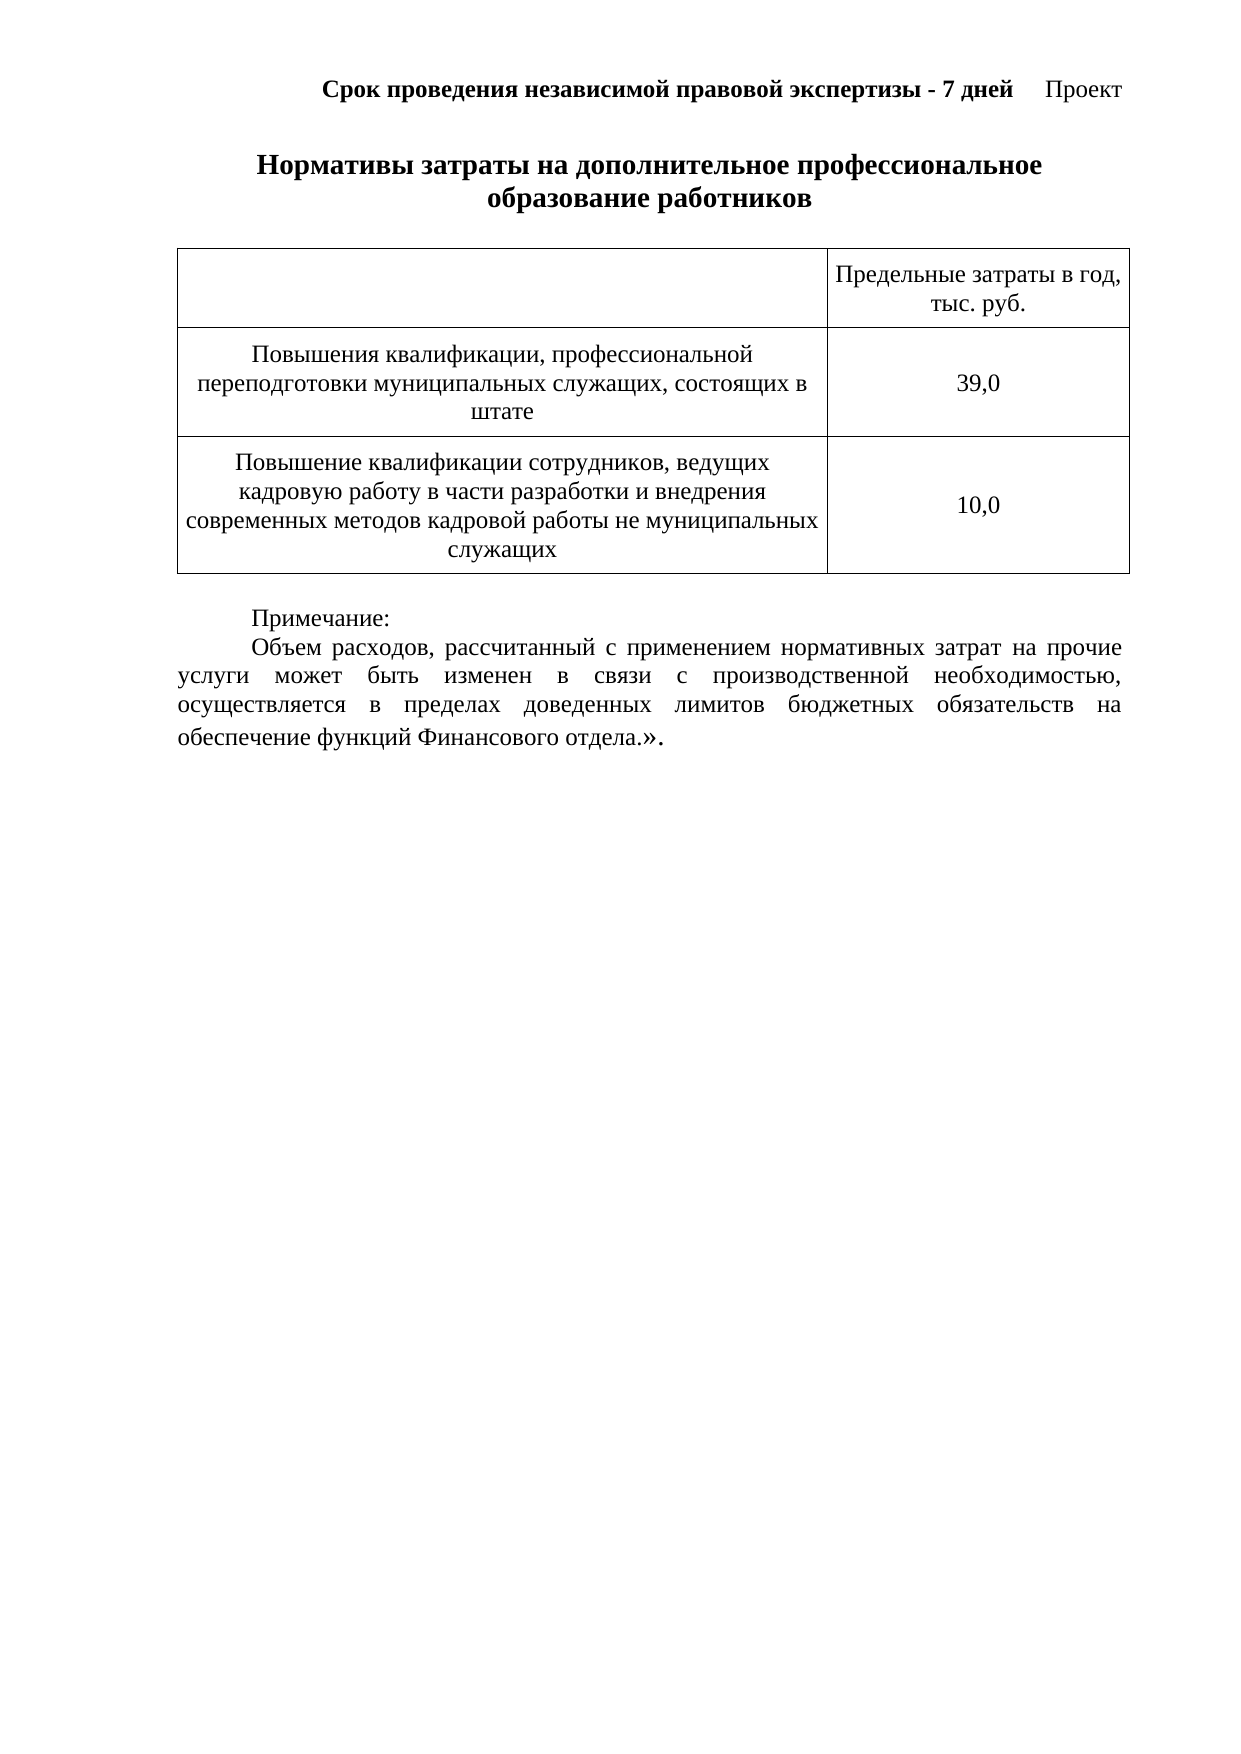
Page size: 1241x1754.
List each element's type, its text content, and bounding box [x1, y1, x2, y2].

table_cell 10,0 [828, 437, 1129, 573]
table_header [178, 249, 827, 327]
text Объем расходов, рассчитанный с применением нормативных затрат на прочие услуги может быть изменен в связи с производственной необходимостью, осуществляется в пределах доведенных лимитов бюджетных обязательств на обеспечение функций Финансового отдела.». [177, 632, 1122, 751]
table_header Предельные затраты в год, тыс. руб. [828, 249, 1129, 327]
text образование работников [177, 180, 1122, 214]
table_cell 39,0 [828, 328, 1129, 436]
table_cell Повышение квалификации сотрудников, ведущих кадровую работу в части разработки и внедрения современных методов кадровой работы не муниципальных служащих [178, 437, 827, 573]
text Примечание: [177, 603, 1122, 632]
text Нормативы затраты на дополнительное профессиональное [177, 147, 1122, 180]
table_cell Повышения квалификации, профессиональной переподготовки муниципальных служащих, состоящих в штате [178, 328, 827, 436]
